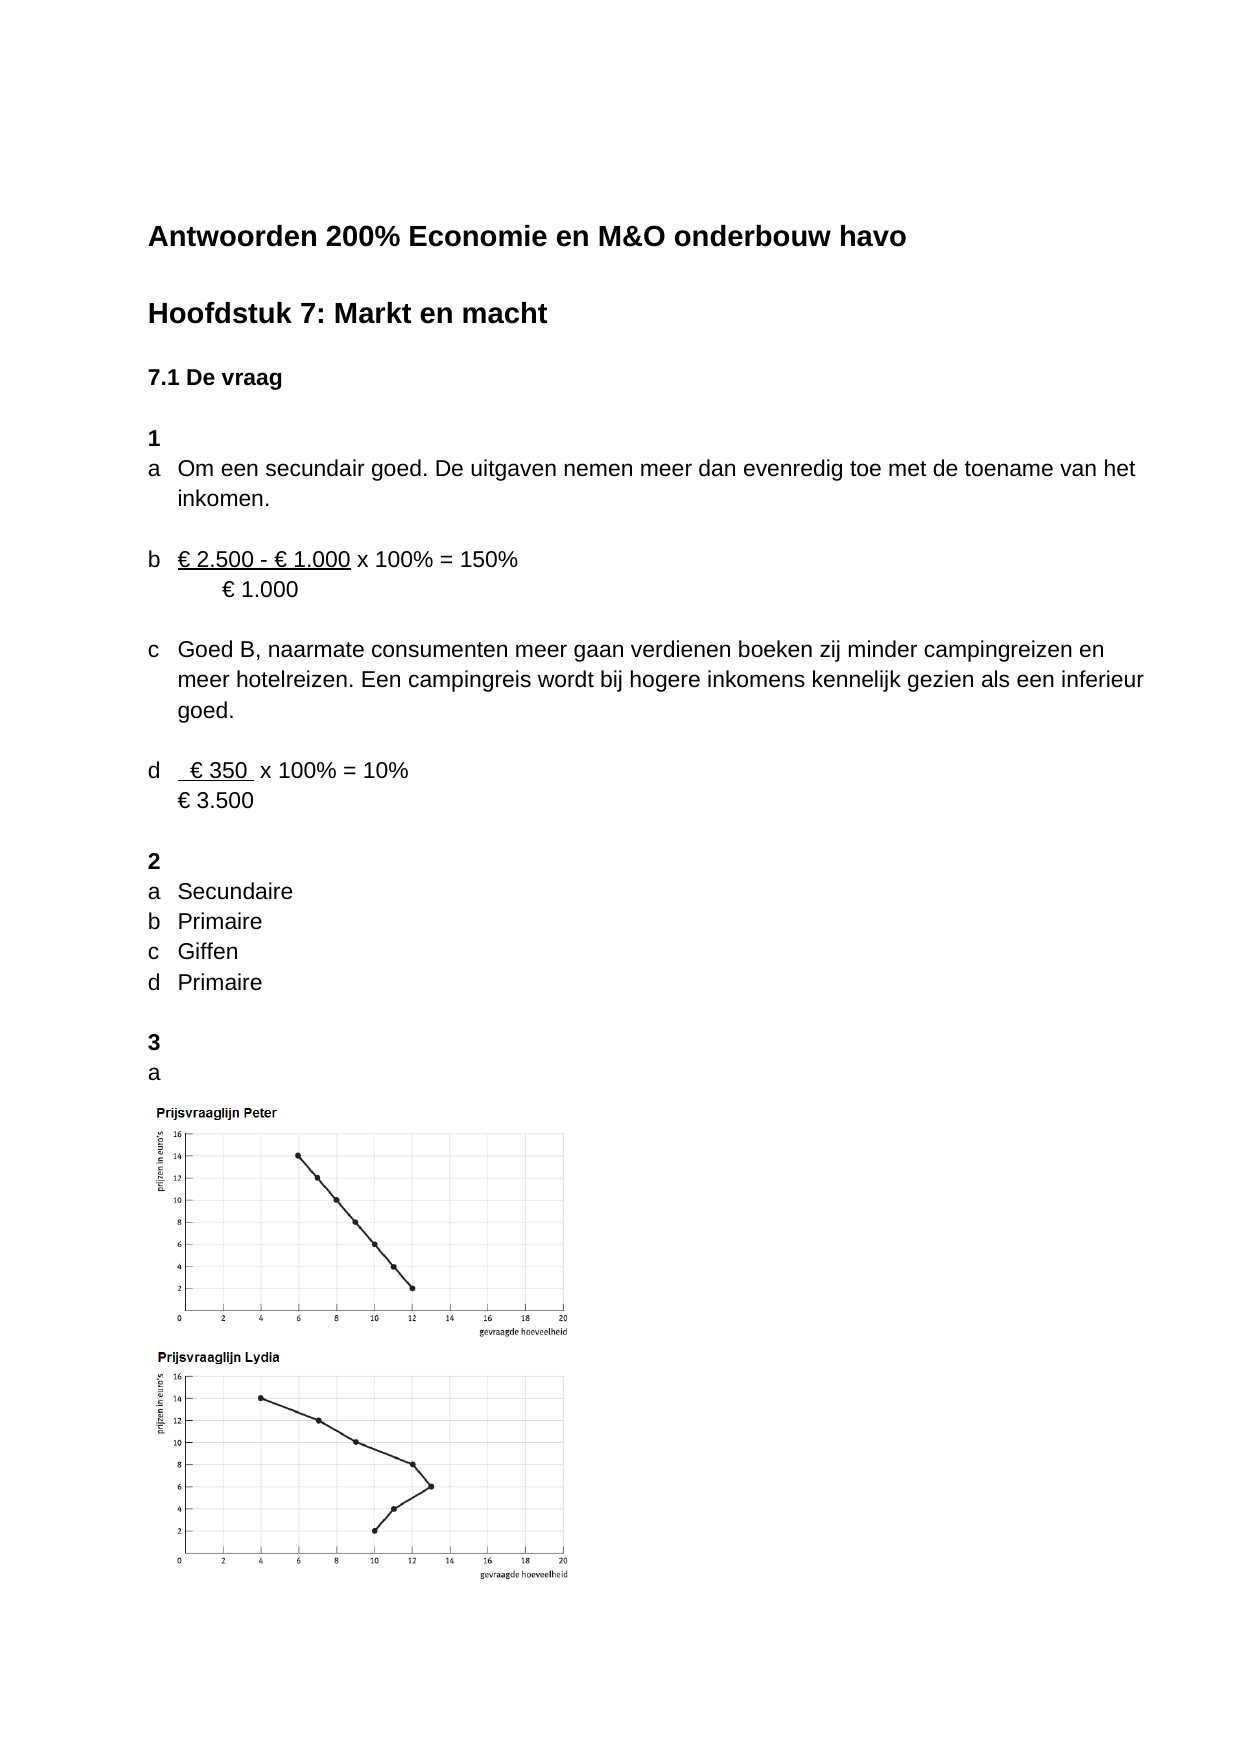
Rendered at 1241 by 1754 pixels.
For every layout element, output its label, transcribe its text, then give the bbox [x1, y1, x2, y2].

text € 3.500 [148, 787, 1152, 814]
text a Secundaire [148, 878, 1152, 904]
text € 1.000 [148, 576, 1152, 602]
text d Primaire [148, 968, 1152, 995]
text Hoofdstuk 7: Markt en macht [148, 296, 1152, 329]
text c Goed B, naarmate consumenten meer gaan verdienen boeken zij minder campingreizen en meer hotelreizen. Een campingreis wordt bij hogere inkomens kennelijk gezien als een inferieur goed. [148, 636, 1152, 723]
text a [148, 1059, 1152, 1086]
text 7.1 De vraag [148, 364, 1152, 391]
text c Giffen [148, 938, 1152, 965]
text b Primaire [148, 908, 1152, 934]
text a Om een secundair goed. De uitgaven nemen meer dan evenredig toe met de toename van het inkomen. [148, 455, 1152, 512]
picture [147, 1089, 573, 1584]
text d € 350 x 100% = 10% [148, 757, 1152, 783]
text 1 [148, 425, 1152, 451]
text 2 [148, 848, 1152, 874]
text b € 2.500 - € 1.000 x 100% = 150% [148, 546, 1152, 572]
text Antwoorden 200% Economie en M&O onderbouw havo [148, 218, 1152, 252]
text 3 [148, 1029, 1152, 1055]
